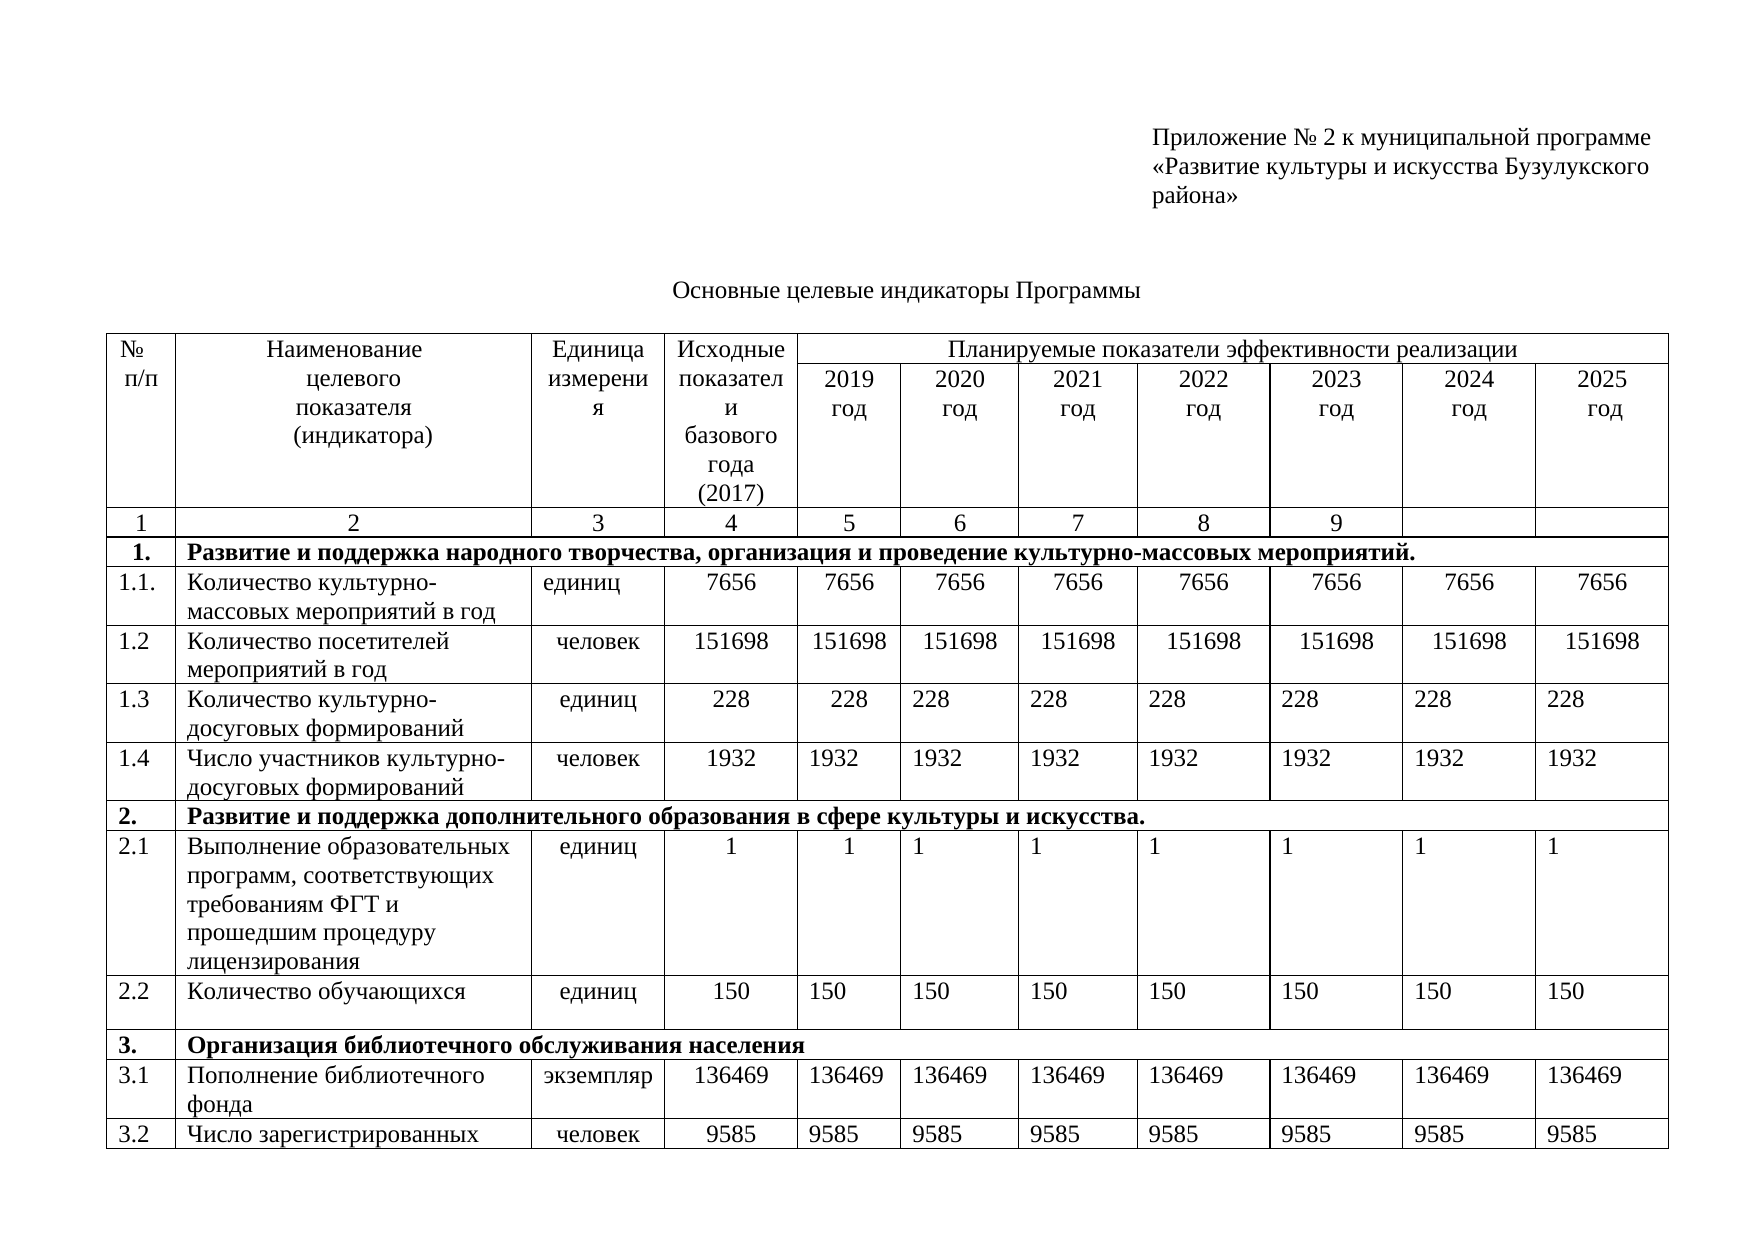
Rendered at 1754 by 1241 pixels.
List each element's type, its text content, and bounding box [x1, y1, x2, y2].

table_cell 150 [1536, 976, 1668, 1029]
table_cell 6 [901, 508, 1018, 536]
table_cell 151698 [1138, 626, 1269, 683]
table_cell 1.4 [107, 743, 175, 800]
table_cell 7656 [1271, 567, 1402, 625]
table_cell 136469 [1403, 1060, 1535, 1118]
table_cell Количество культурно- досуговых формирований [176, 684, 531, 742]
table_cell 1932 [1403, 743, 1535, 800]
table_cell 3.2 [107, 1119, 175, 1147]
table_cell 1 [798, 831, 900, 975]
table_cell Количество культурно-массовых мероприятий в год [176, 567, 531, 625]
table_cell 7656 [901, 567, 1018, 625]
table_cell 9585 [1271, 1119, 1402, 1147]
table_cell Организация библиотечного обслуживания населения [176, 1030, 1668, 1059]
table_cell 1932 [1271, 743, 1402, 800]
table_cell 2 [176, 508, 531, 536]
table_cell 151698 [1536, 626, 1668, 683]
table_cell человек [532, 1119, 664, 1147]
table_cell 2.1 [107, 831, 175, 975]
table_cell 9585 [1403, 1119, 1535, 1147]
table_cell 8 [1138, 508, 1269, 536]
table_cell 1.2 [107, 626, 175, 683]
table_cell 151698 [1403, 626, 1535, 683]
table_cell 1 [1403, 831, 1535, 975]
table_cell 3. [107, 1030, 175, 1059]
table_cell 7656 [1138, 567, 1269, 625]
table_cell 136469 [1138, 1060, 1269, 1118]
table_cell единиц [532, 684, 664, 742]
table_cell единиц [532, 831, 664, 975]
table_cell 1.3 [107, 684, 175, 742]
table_cell Развитие и поддержка дополнительного образования в сфере культуры и искусства. [176, 801, 1668, 830]
table_cell 7656 [1019, 567, 1137, 625]
table_cell 150 [901, 976, 1018, 1029]
table_cell 151698 [901, 626, 1018, 683]
table_header Планируемые показатели эффективности реализации [798, 334, 1668, 363]
table_cell 9585 [1138, 1119, 1269, 1147]
table_cell 228 [1138, 684, 1269, 742]
table_cell 9 [1271, 508, 1402, 536]
table_cell 4 [665, 508, 797, 536]
table_cell 9585 [798, 1119, 900, 1147]
table_header № п/п [107, 334, 175, 507]
table_cell 1 [107, 508, 175, 536]
table_cell 136469 [665, 1060, 797, 1118]
table_cell 2.2 [107, 976, 175, 1029]
table_cell 136469 [901, 1060, 1018, 1118]
table_cell 7656 [798, 567, 900, 625]
table_cell 1 [1019, 831, 1137, 975]
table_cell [176, 1119, 531, 1147]
table_cell единиц [532, 567, 664, 625]
table_cell человек [532, 743, 664, 800]
table_cell 1932 [1019, 743, 1137, 800]
table_cell Количество посетителей мероприятий в год [176, 626, 531, 683]
table_cell 5 [798, 508, 900, 536]
table_cell 151698 [1271, 626, 1402, 683]
table_cell 3 [532, 508, 664, 536]
table_cell 150 [665, 976, 797, 1029]
table_cell 136469 [798, 1060, 900, 1118]
table_cell 1932 [1536, 743, 1668, 800]
table_cell 9585 [1019, 1119, 1137, 1147]
table_cell Развитие и поддержка народного творчества, организация и проведение культурно-массовых мероприятий. [176, 538, 1668, 566]
table_cell 2021 год [1019, 364, 1137, 507]
table_cell 151698 [798, 626, 900, 683]
table_cell Выполнение образовательных программ, соответствующих требованиям ФГТ и прошедшим процедуру лицензирования [176, 831, 531, 975]
table_cell 1 [1138, 831, 1269, 975]
table_cell 7656 [665, 567, 797, 625]
table_cell 136469 [1271, 1060, 1402, 1118]
table_cell 2025 год [1536, 364, 1668, 507]
table_cell 9585 [901, 1119, 1018, 1147]
table_cell 136469 [1019, 1060, 1137, 1118]
table_cell 228 [1271, 684, 1402, 742]
table_cell 1932 [1138, 743, 1269, 800]
table_cell 1 [665, 831, 797, 975]
table_cell 1 [1271, 831, 1402, 975]
table_cell Пополнение библиотечного фонда [176, 1060, 531, 1118]
table_cell 1 [901, 831, 1018, 975]
table_header Единица измерения [532, 334, 664, 507]
table_cell 228 [901, 684, 1018, 742]
table_cell Число участников культурно- досуговых формирований [176, 743, 531, 800]
table_cell человек [532, 626, 664, 683]
table_cell экземпляр [532, 1060, 664, 1118]
table_cell 228 [1536, 684, 1668, 742]
table_cell единиц [532, 976, 664, 1029]
table_cell 1 [1536, 831, 1668, 975]
table_cell 228 [1403, 684, 1535, 742]
table_header Исходные показатели базового года (2017) [665, 334, 797, 507]
table_cell 9585 [1536, 1119, 1668, 1147]
table_cell 7 [1019, 508, 1137, 536]
table_cell 2. [107, 801, 175, 830]
table_cell 228 [1019, 684, 1137, 742]
table_cell 1932 [901, 743, 1018, 800]
table_cell 2022 год [1138, 364, 1269, 507]
table_cell 150 [798, 976, 900, 1029]
table_cell 1932 [665, 743, 797, 800]
table_cell [1536, 508, 1668, 536]
text Приложение № 2 к муниципальной программе «Развитие культуры и искусства Бузулукского района» [1152, 122, 1695, 208]
table_cell 151698 [1019, 626, 1137, 683]
table_cell 151698 [665, 626, 797, 683]
table_cell 2020 год [901, 364, 1018, 507]
table_cell Количество обучающихся [176, 976, 531, 1029]
table_cell 150 [1138, 976, 1269, 1029]
table_cell 150 [1019, 976, 1137, 1029]
table_cell 136469 [1536, 1060, 1668, 1118]
table_cell 9585 [665, 1119, 797, 1147]
table_cell 150 [1403, 976, 1535, 1029]
table_cell 7656 [1536, 567, 1668, 625]
table_cell 228 [665, 684, 797, 742]
table_cell 2024 год [1403, 364, 1535, 507]
table_cell 1. [107, 538, 175, 566]
table_cell 228 [798, 684, 900, 742]
text Основные целевые индикаторы Программы [118, 276, 1695, 304]
table_cell 150 [1271, 976, 1402, 1029]
table_cell 7656 [1403, 567, 1535, 625]
table_cell 3.1 [107, 1060, 175, 1118]
table_cell [1403, 508, 1535, 536]
table_cell 2019 год [798, 364, 900, 507]
table_cell 1932 [798, 743, 900, 800]
table_cell 1.1. [107, 567, 175, 625]
table_header Наименование целевого показателя (индикатора) [176, 334, 531, 507]
table_cell 2023 год [1271, 364, 1402, 507]
